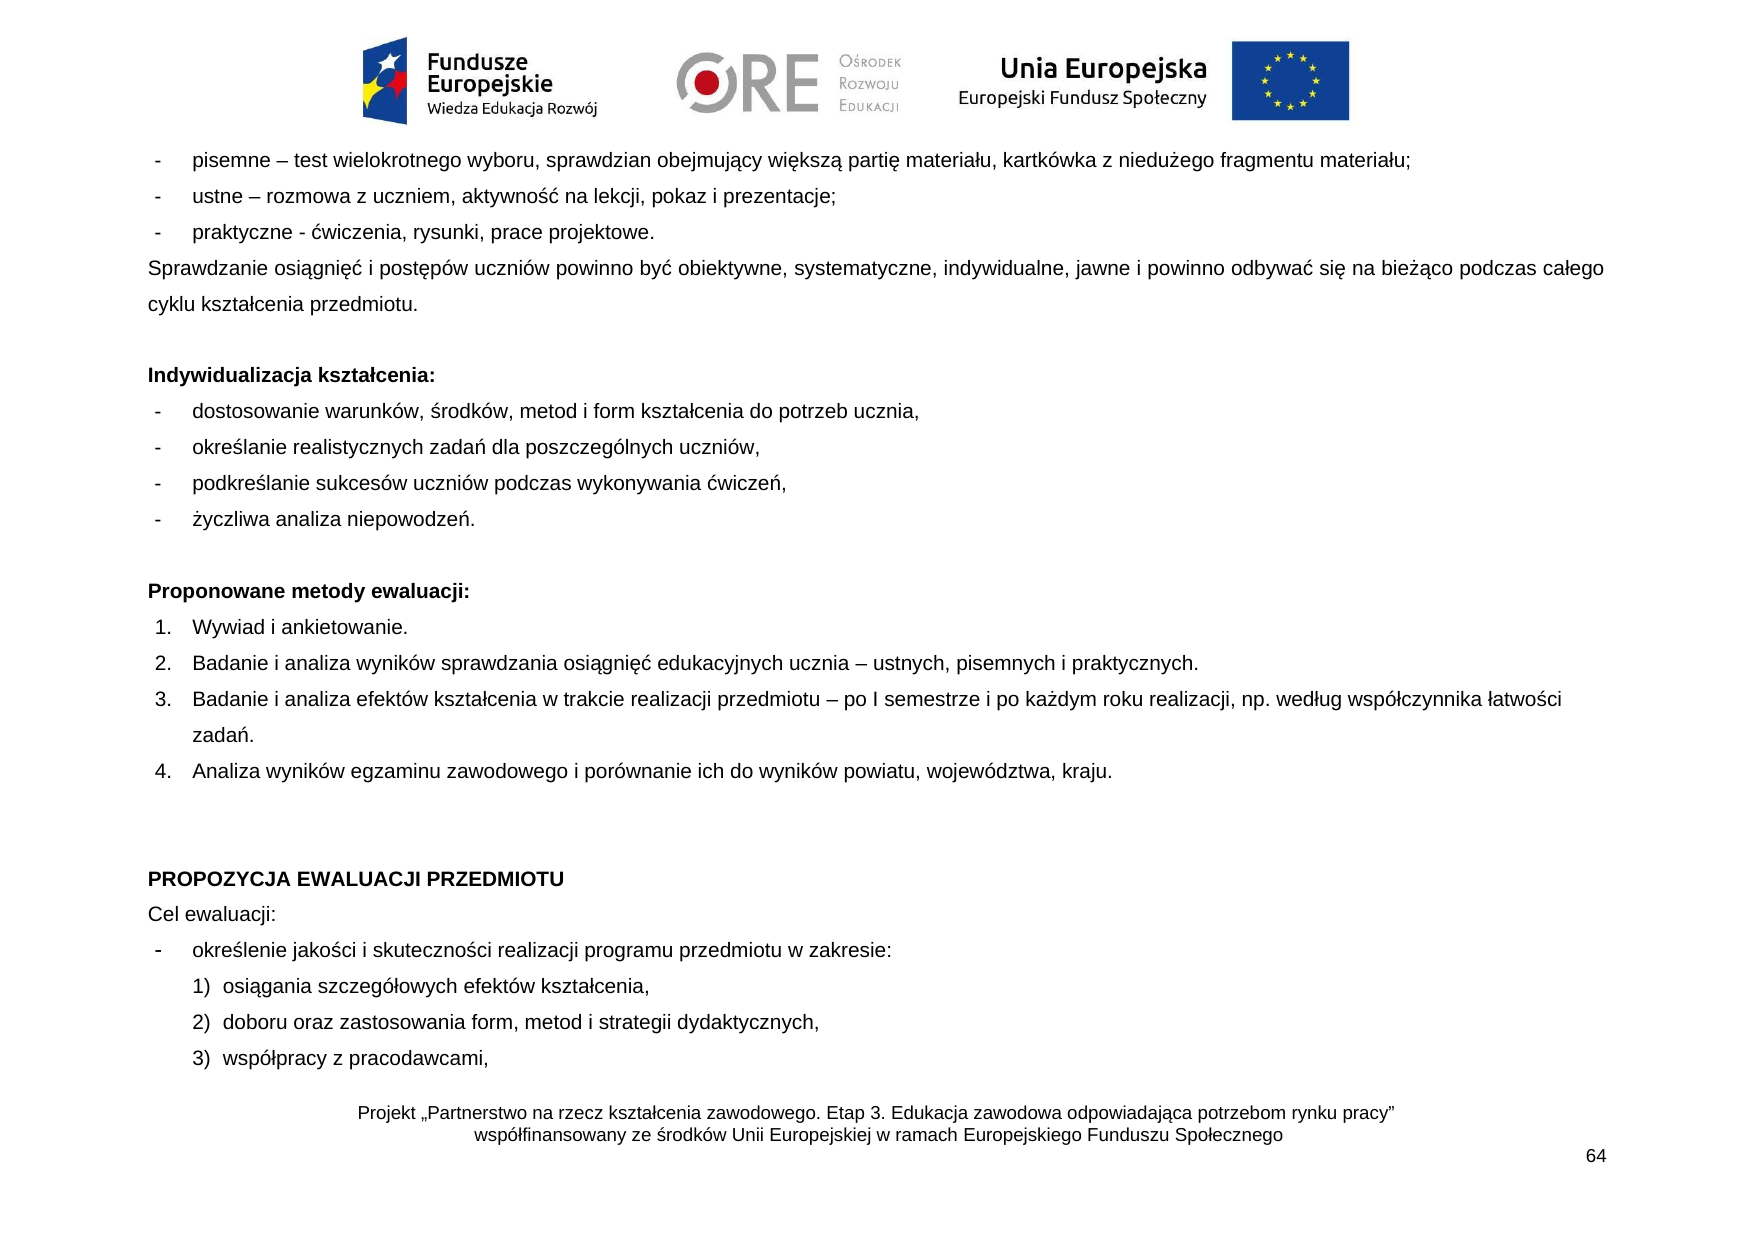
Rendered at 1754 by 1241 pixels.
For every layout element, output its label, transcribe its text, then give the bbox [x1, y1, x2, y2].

list określenie jakości i skuteczności realizacji programu przedmiotu w zakresie: [154, 938, 1606, 962]
list ustne – rozmowa z uczniem, aktywność na lekcji, pokaz i prezentacje; [154, 183, 1606, 207]
list współpracy z pracodawcami, [192, 1046, 1606, 1070]
text Sprawdzanie osiągnięć i postępów uczniów powinno być obiektywne, systematyczne, indywidualne, jawne i powinno odbywać się na bieżąco podczas całego cyklu kształcenia przedmiotu. [148, 255, 1606, 315]
text Proponowane metody ewaluacji: [148, 579, 1606, 603]
picture [341, 15, 1376, 146]
list życzliwa analiza niepowodzeń. [154, 507, 1606, 531]
list dostosowanie warunków, środków, metod i form kształcenia do potrzeb ucznia, [154, 399, 1606, 423]
list Wywiad i ankietowanie. [154, 615, 1606, 639]
list osiągania szczegółowych efektów kształcenia, [192, 974, 1606, 998]
list określanie realistycznych zadań dla poszczególnych uczniów, [154, 435, 1606, 459]
list Badanie i analiza efektów kształcenia w trakcie realizacji przedmiotu – po I semestrze i po każdym roku realizacji, np. według współczynnika łatwości zadań. [154, 687, 1606, 747]
list Analiza wyników egzaminu zawodowego i porównanie ich do wyników powiatu, województwa, kraju. [154, 758, 1606, 782]
text Cel ewaluacji: [148, 902, 1606, 926]
text Indywidualizacja kształcenia: [148, 363, 1606, 387]
list pisemne – test wielokrotnego wyboru, sprawdzian obejmujący większą partię materiału, kartkówka z niedużego fragmentu materiału; [154, 148, 1606, 172]
text PROPOZYCJA EWALUACJI PRZEDMIOTU [148, 866, 1606, 890]
list podkreślanie sukcesów uczniów podczas wykonywania ćwiczeń, [154, 471, 1606, 495]
list praktyczne - ćwiczenia, rysunki, prace projektowe. [154, 219, 1606, 243]
list Badanie i analiza wyników sprawdzania osiągnięć edukacyjnych ucznia – ustnych, pisemnych i praktycznych. [154, 651, 1606, 675]
list doboru oraz zastosowania form, metod i strategii dydaktycznych, [192, 1010, 1606, 1034]
